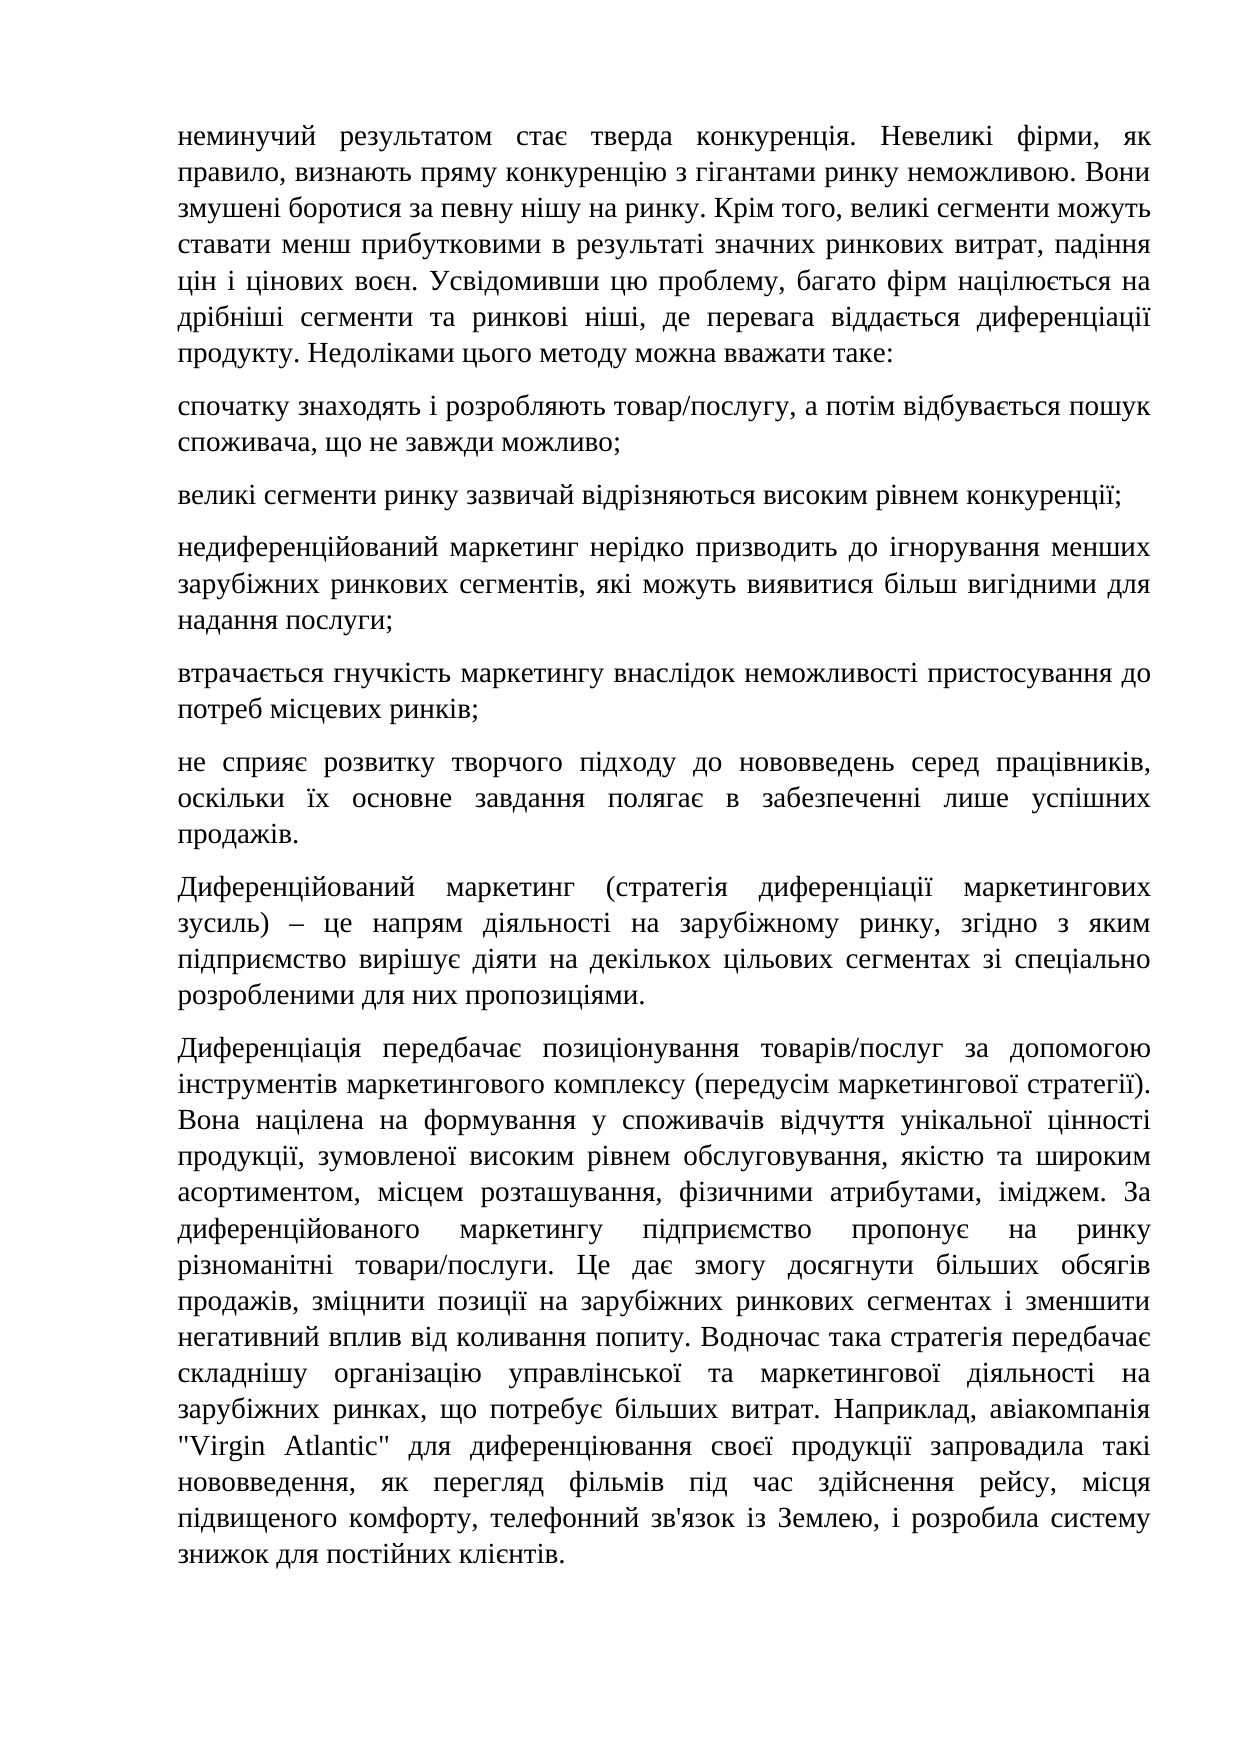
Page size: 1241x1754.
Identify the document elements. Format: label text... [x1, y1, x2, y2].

text Диференціація передбачає позиціонування товарів/послуг за допомогою інструментів маркетингового комплексу (передусім маркетингової стратегії). Вона націлена на формування у споживачів відчуття унікальної цінності продукції, зумовленої високим рівнем обслуговування, якістю та широким асортиментом, місцем розташування, фізичними атрибутами, іміджем. За диференційованого маркетингу підприємство пропонує на ринку різноманітні товари/послуги. Це дає змогу досягнути більших обсягів продажів, зміцнити позиції на зарубіжних ринкових сегментах і зменшити негативний вплив від коливання попиту. Водночас така стратегія передбачає складнішу організацію управлінської та маркетингової діяльності на зарубіжних ринках, що потребує більших витрат. Наприклад, авіакомпанія "Virgin Atlantic" для диференціювання своєї продукції запровадила такі нововведення, як перегляд фільмів під час здійснення рейсу, місця підвищеного комфорту, телефонний зв'язок із Землею, і розробила систему знижок для постійних клієнтів. [177, 1030, 1152, 1569]
text великі сегменти ринку зазвичай відрізняються високим рівнем конкуренції; [177, 477, 1152, 510]
text не сприяє розвитку творчого підходу до нововведень серед працівників, оскільки їх основне завдання полягає в забезпеченні лише успішних продажів. [177, 744, 1152, 849]
text недиференційований маркетинг нерідко призводить до ігнорування менших зарубіжних ринкових сегментів, які можуть виявитися більш вигідними для надання послуги; [177, 529, 1152, 635]
text втрачається гнучкість маркетингу внаслідок неможливості пристосування до потреб місцевих ринків; [177, 655, 1152, 724]
text Диференційований маркетинг (стратегія диференціації маркетингових зусиль) – це напрям діяльності на зарубіжному ринку, згідно з яким підприємство вирішує діяти на декількох цільових сегментах зі спеціально розробленими для них пропозиціями. [177, 869, 1152, 1011]
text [177, 118, 1152, 368]
text спочатку знаходять і розробляють товар/послугу, а потім відбувається пошук споживача, що не завжди можливо; [177, 388, 1152, 457]
